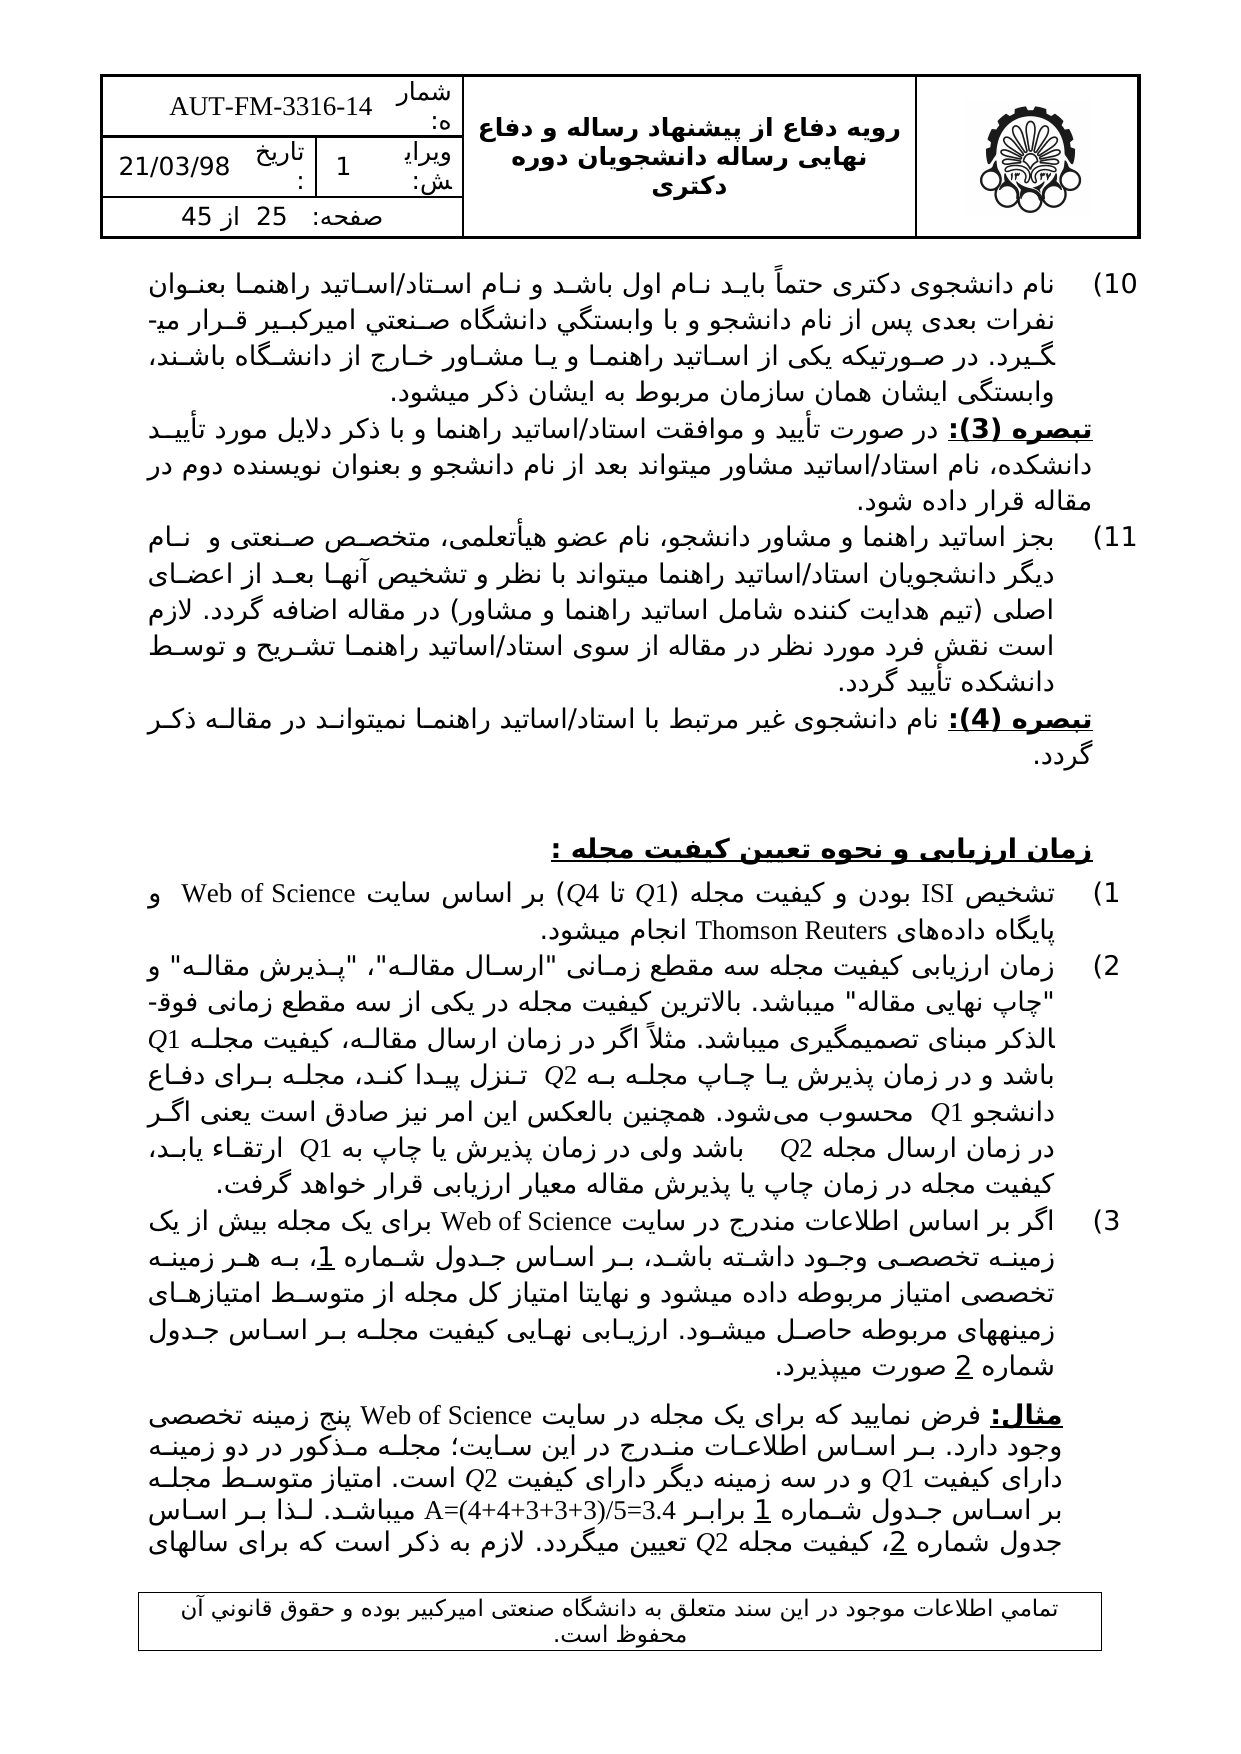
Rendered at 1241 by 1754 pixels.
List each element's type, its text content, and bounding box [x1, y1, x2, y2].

list تبصره (3): در صورت تأیید و موافقت استاد/اساتید راهنما و با ذکر دلایل مورد تأیید دانشکده، نام استاد/اساتید مشاور میتواند بعد از نام دانشجو و بعنوان نویسنده دوم در مقاله قرار داده شود. [148, 413, 1092, 517]
list بجز اساتید راهنما و مشاور دانشجو، نام عضو هیأتعلمی، متخصص صنعتی و نام دیگر دانشجویان استاد/اساتید راهنما میتواند با نظر و تشخیص آنها بعد از اعضای اصلی (تیم هدایت کننده شامل اساتید راهنما و مشاور) در مقاله اضافه گردد. لازم است نقش فرد مورد نظر در مقاله از سوی استاد/اساتید راهنما تشریح و توسط دانشکده تأیید گردد. [148, 522, 1092, 698]
list تبصره (4): نام دانشجوی غیر مرتبط با استاد/اساتید راهنما نمیتواند در مقاله ذکر گردد. [148, 703, 1092, 771]
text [148, 1399, 1062, 1558]
list اگر بر اساس اطلاعات مندرج در سایت Web of Science برای یک مجله بیش از یک زمینه تخصصی وجود داشته باشد، بر اساس جدول شماره 1، به هر زمینه تخصصی امتیاز مربوطه داده میشود و نهایتا امتیاز کل مجله از متوسط امتیازهای زمینههای مربوطه حاصل میشود. ارزیابی نهایی کیفیت مجله بر اساس جدول شماره 2 صورت میپذیرد. [148, 1205, 1092, 1382]
list زمان ارزیابی کیفیت مجله سه مقطع زمانی "ارسال مقاله"، "پذیرش مقاله" و "چاپ نهایی مقاله" میباشد. بالاترین کیفیت مجله در یکی از سه مقطع زمانی فوقالذکر مبنای تصمیمگیری میباشد. مثلاً اگر در زمان ارسال مقاله، کیفیت مجله Q1 باشد و در زمان پذیرش یا چاپ مجله به Q2 تنزل پیدا کند، مجله برای دفاع دانشجو Q1 محسوب می‌شود. همچنین بالعکس این امر نیز صادق است یعنی اگر در زمان ارسال مجله Q2 باشد ولی در زمان پذیرش یا چاپ به Q1 ارتقاء یابد، کیفیت مجله در زمان چاپ یا پذیرش مقاله معیار ارزیابی قرار خواهد گرفت. [148, 950, 1092, 1200]
text زمان ارزیابی و نحوه تعیین کیفیت مجله : [148, 833, 1092, 865]
list نام دانشجوی دکتری حتماً باید نام اول باشد و نام استاد/اساتید راهنما بعنوان نفرات بعدی پس از نام دانشجو و با وابستگي دانشگاه صنعتي اميركبير قرار میگیرد. در صورتیکه یکی از اساتید راهنما و یا مشاور خارج از دانشگاه باشند، وابستگی ایشان همان سازمان مربوط به ایشان ذکر میشود. [148, 268, 1092, 408]
list تشخیص ISI بودن و کیفیت مجله (Q1 تا Q4) بر اساس سایت Web of Science و پایگاه داده‌های Thomson Reuters انجام میشود. [148, 877, 1092, 946]
